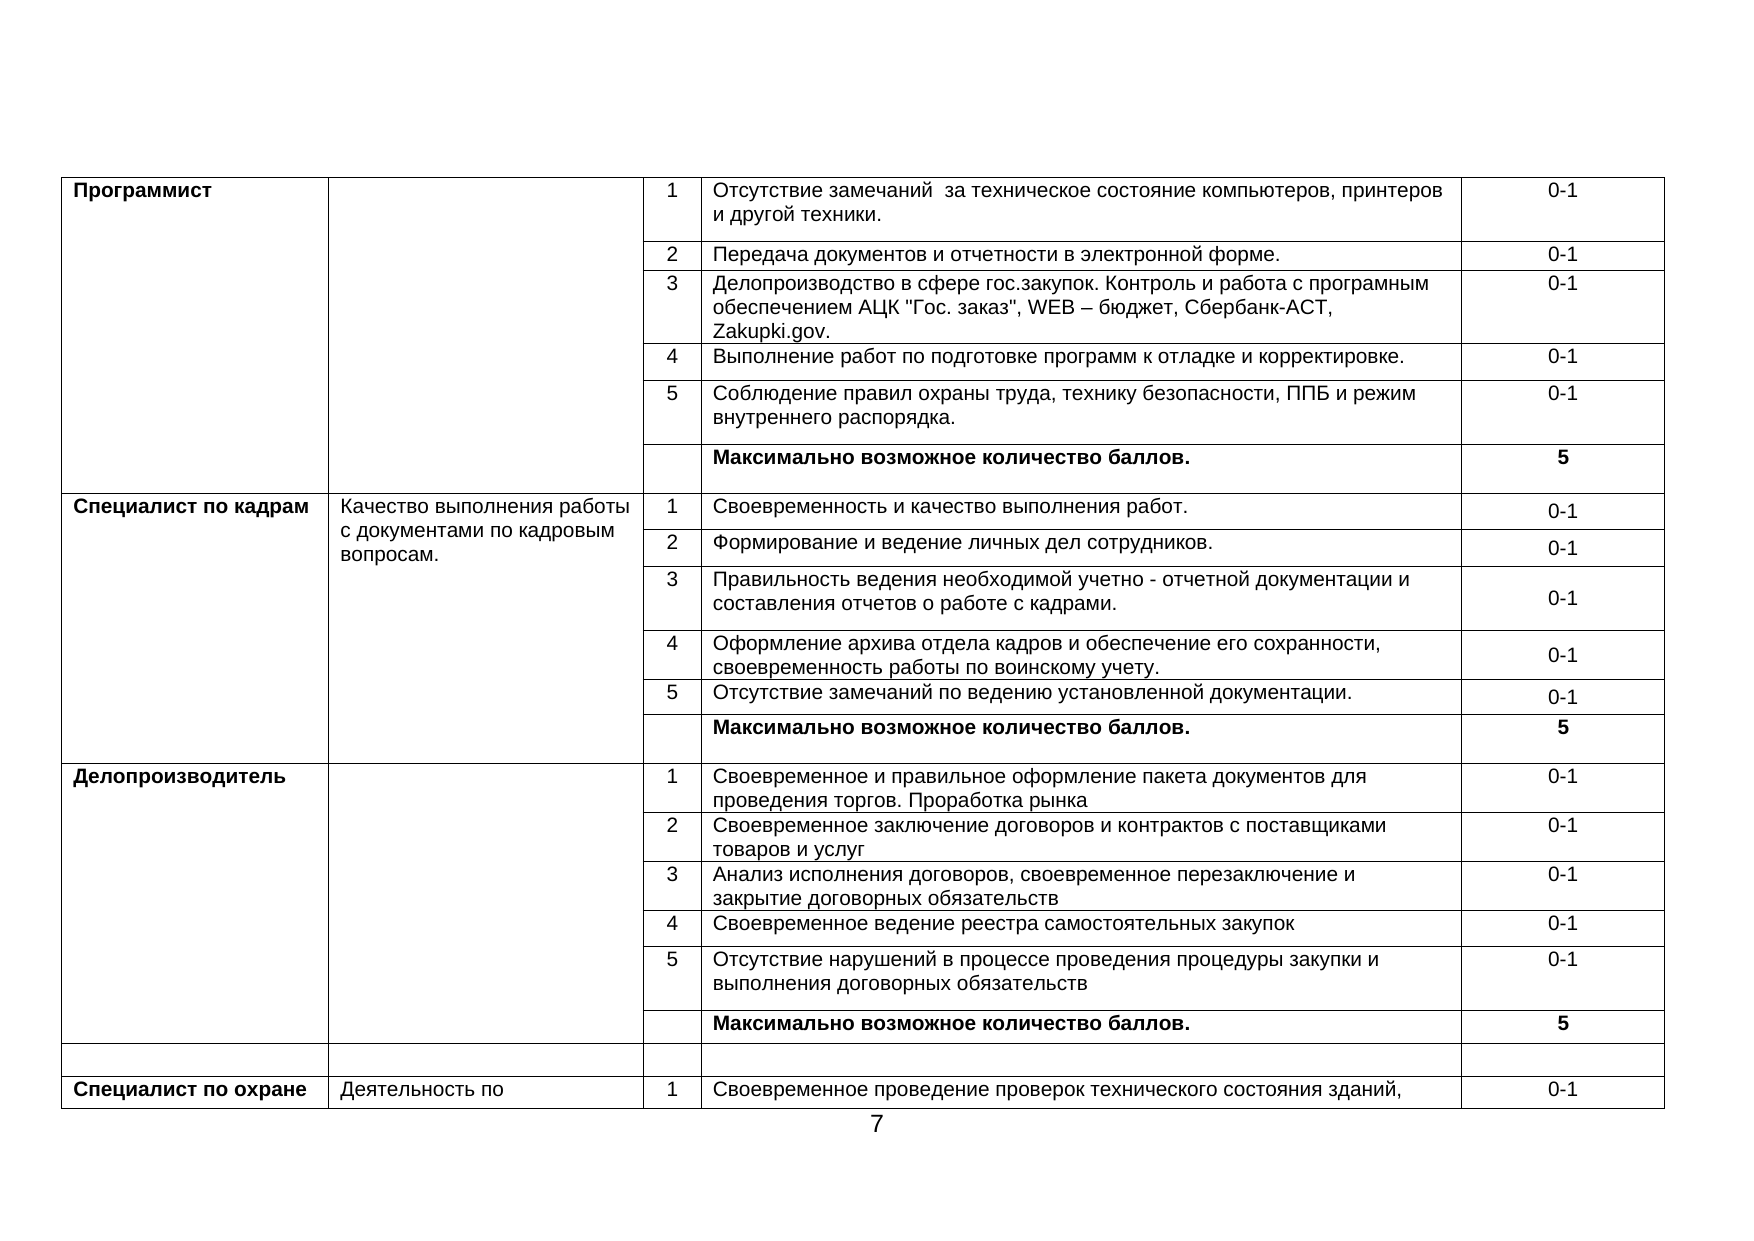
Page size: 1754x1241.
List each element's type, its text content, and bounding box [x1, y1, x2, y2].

table_cell 4 [644, 631, 701, 678]
table_cell [644, 1011, 701, 1043]
table_cell [702, 1044, 1461, 1076]
table_cell Формирование и ведение личных дел сотрудников. [702, 530, 1461, 566]
table_cell [329, 764, 643, 1043]
table_cell Отсутствие нарушений в процессе проведения процедуры закупки и выполнения договорных обязательств [702, 947, 1461, 1009]
table_cell [644, 715, 701, 763]
table_cell Качество выполнения работы с документами по кадровым вопросам. [329, 494, 643, 763]
table_cell 0-1 [1462, 567, 1664, 629]
table_cell [329, 178, 643, 493]
table_cell 0-1 [1462, 631, 1664, 678]
table_cell 0-1 [1462, 271, 1664, 343]
table_cell Соблюдение правил охраны труда, технику безопасности, ППБ и режим внутреннего распорядка. [702, 381, 1461, 444]
table_cell 5 [644, 680, 701, 714]
table_cell 0-1 [1462, 680, 1664, 714]
table_cell 3 [644, 862, 701, 909]
table_cell 5 [1462, 1011, 1664, 1043]
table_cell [702, 1077, 1461, 1108]
table_cell 2 [644, 242, 701, 270]
table_cell Специалист по кадрам [62, 494, 328, 763]
table_cell 4 [644, 344, 701, 380]
table_cell 5 [644, 381, 701, 444]
table_cell Делопроизводство в сфере гос.закупок. Контроль и работа с програмным обеспечением АЦК "Гос. заказ", WEB – бюджет, Сбербанк-АСТ, Zakupki.gov. [702, 271, 1461, 343]
table_cell 1 [644, 1077, 701, 1108]
table_cell Анализ исполнения договоров, своевременное перезаключение и закрытие договорных обязательств [702, 862, 1461, 909]
table_cell Отсутствие замечаний по ведению установленной документации. [702, 680, 1461, 714]
table_cell Выполнение работ по подготовке программ к отладке и корректировке. [702, 344, 1461, 380]
table_cell [329, 1044, 643, 1076]
table_cell 5 [1462, 715, 1664, 763]
table_cell 0-1 [1462, 947, 1664, 1009]
table_cell Оформление архива отдела кадров и обеспечение его сохранности, своевременность работы по воинскому учету. [702, 631, 1461, 678]
table_cell 2 [644, 813, 701, 861]
table_cell [644, 445, 701, 493]
table_cell 3 [644, 271, 701, 343]
table_cell Своевременное заключение договоров и контрактов с поставщиками товаров и услуг [702, 813, 1461, 861]
table_cell 0-1 [1462, 530, 1664, 566]
table_cell 5 [1462, 445, 1664, 493]
table_cell Передача документов и отчетности в электронной форме. [702, 242, 1461, 270]
table_cell 0-1 [1462, 494, 1664, 529]
table_cell Отсутствие замечаний за техническое состояние компьютеров, принтеров и другой техники. [702, 178, 1461, 241]
table_cell 0-1 [1462, 813, 1664, 861]
table_cell 4 [644, 911, 701, 946]
table_cell Делопроизводитель [62, 764, 328, 1043]
table_cell 1 [644, 178, 701, 241]
table_cell 1 [644, 764, 701, 812]
table_cell [62, 1044, 328, 1076]
table_cell 3 [644, 567, 701, 629]
table_cell Максимально возможное количество баллов. [702, 715, 1461, 763]
table_cell 0-1 [1462, 911, 1664, 946]
table_cell 0-1 [1462, 1077, 1664, 1108]
table_cell Своевременное и правильное оформление пакета документов для проведения торгов. Проработка рынка [702, 764, 1461, 812]
table_cell Своевременность и качество выполнения работ. [702, 494, 1461, 529]
table_cell 0-1 [1462, 178, 1664, 241]
table_cell Своевременное ведение реестра самостоятельных закупок [702, 911, 1461, 946]
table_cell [62, 1077, 328, 1108]
table_cell 0-1 [1462, 381, 1664, 444]
table_cell Максимально возможное количество баллов. [702, 445, 1461, 493]
table_cell 2 [644, 530, 701, 566]
table_cell 0-1 [1462, 764, 1664, 812]
table_cell Максимально возможное количество баллов. [702, 1011, 1461, 1043]
table_cell 0-1 [1462, 344, 1664, 380]
table_cell 5 [644, 947, 701, 1009]
table_cell 1 [644, 494, 701, 529]
table_cell 0-1 [1462, 242, 1664, 270]
table_cell Программист [62, 178, 328, 493]
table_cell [329, 1077, 643, 1108]
table_cell [1462, 1044, 1664, 1076]
table_cell 0-1 [1462, 862, 1664, 909]
table_cell [644, 1044, 701, 1076]
table_cell Правильность ведения необходимой учетно - отчетной документации и составления отчетов о работе с кадрами. [702, 567, 1461, 629]
